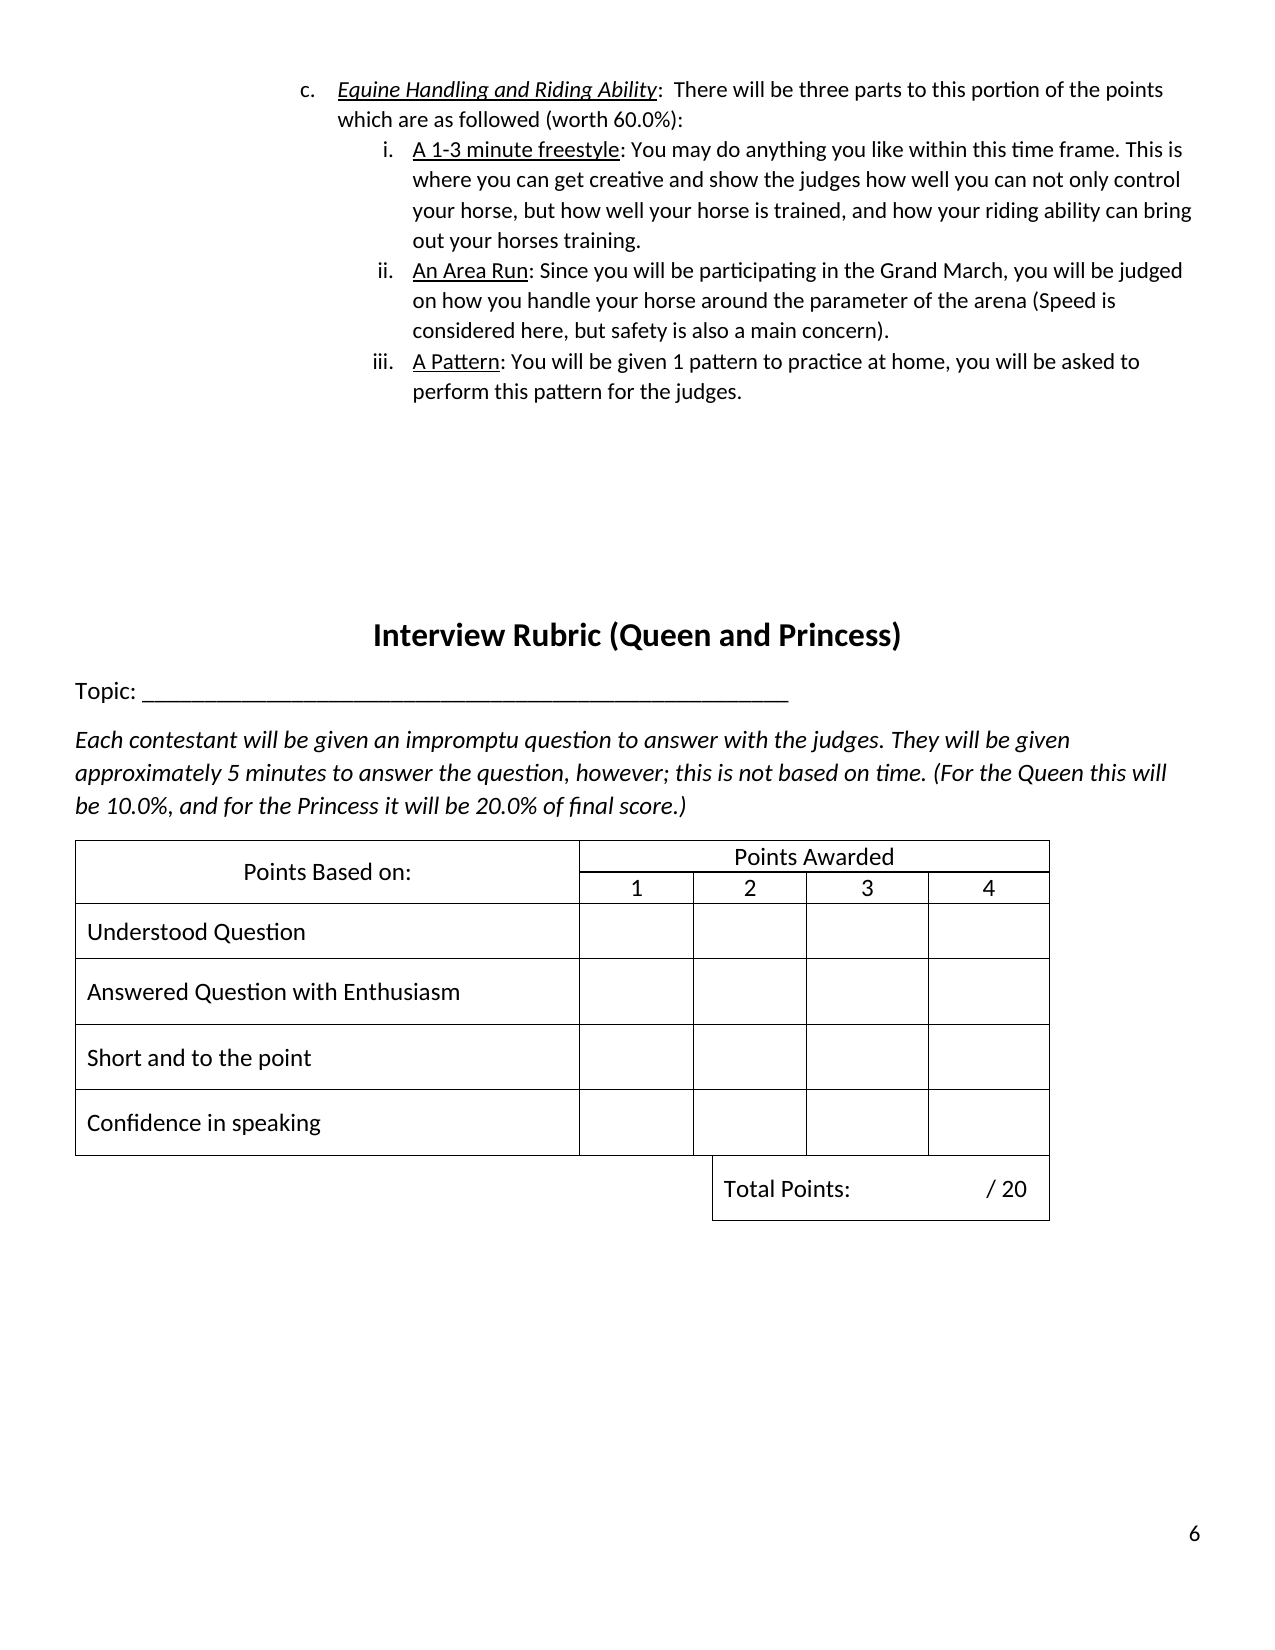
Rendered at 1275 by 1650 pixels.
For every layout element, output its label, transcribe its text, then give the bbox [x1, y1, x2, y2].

table_cell 2 [694, 873, 806, 903]
table_cell [580, 904, 693, 958]
table_cell Short and to the point [76, 1025, 579, 1089]
table_cell [807, 904, 928, 958]
list Equine Handling and Riding Ability: There will be three parts to this portion of the points which are as followed (worth 60.0%): [300, 75, 1200, 133]
table_header Points Based on: [76, 841, 579, 903]
table_cell [694, 1025, 806, 1089]
table_cell Answered Question with Enthusiasm [76, 959, 579, 1024]
table_cell Confidence in speaking [76, 1090, 579, 1155]
table_cell [929, 904, 1049, 958]
list A Pattern: You will be given 1 pattern to practice at home, you will be asked to perform this pattern for the judges. [394, 347, 1200, 405]
table_cell [929, 1025, 1049, 1089]
table_cell 1 [580, 873, 693, 903]
table_cell [929, 1090, 1049, 1155]
table_cell [694, 959, 806, 1024]
table_cell 3 [807, 873, 928, 903]
table_cell [580, 959, 693, 1024]
list A 1-3 minute freestyle: You may do anything you like within this time frame. This is where you can get creative and show the judges how well you can not only control your horse, but how well your horse is trained, and how your riding ability can bring out your horses training. [394, 135, 1200, 254]
text Topic: ____________________________________________________ [75, 675, 1200, 705]
table_cell Total Points: / 20 [713, 1156, 1049, 1220]
table_cell [580, 1025, 693, 1089]
text Each contestant will be given an impromptu question to answer with the judges. They will be given approximately 5 minutes to answer the question, however; this is not based on time. (For the Queen this will be 10.0%, and for the Princess it will be 20.0% of final score.) [75, 724, 1200, 821]
table_cell [580, 1090, 693, 1155]
text Interview Rubric (Queen and Princess) [75, 614, 1200, 655]
table_cell [694, 904, 806, 958]
table_cell [807, 1090, 928, 1155]
list An Area Run: Since you will be participating in the Grand March, you will be judged on how you handle your horse around the parameter of the arena (Speed is considered here, but safety is also a main concern). [394, 256, 1200, 345]
table_cell [694, 1090, 806, 1155]
table_cell 4 [929, 873, 1049, 903]
table_header Points Awarded [580, 841, 1049, 871]
table_cell Understood Question [76, 904, 579, 958]
table_cell [807, 1025, 928, 1089]
table_cell [807, 959, 928, 1024]
table_cell [929, 959, 1049, 1024]
